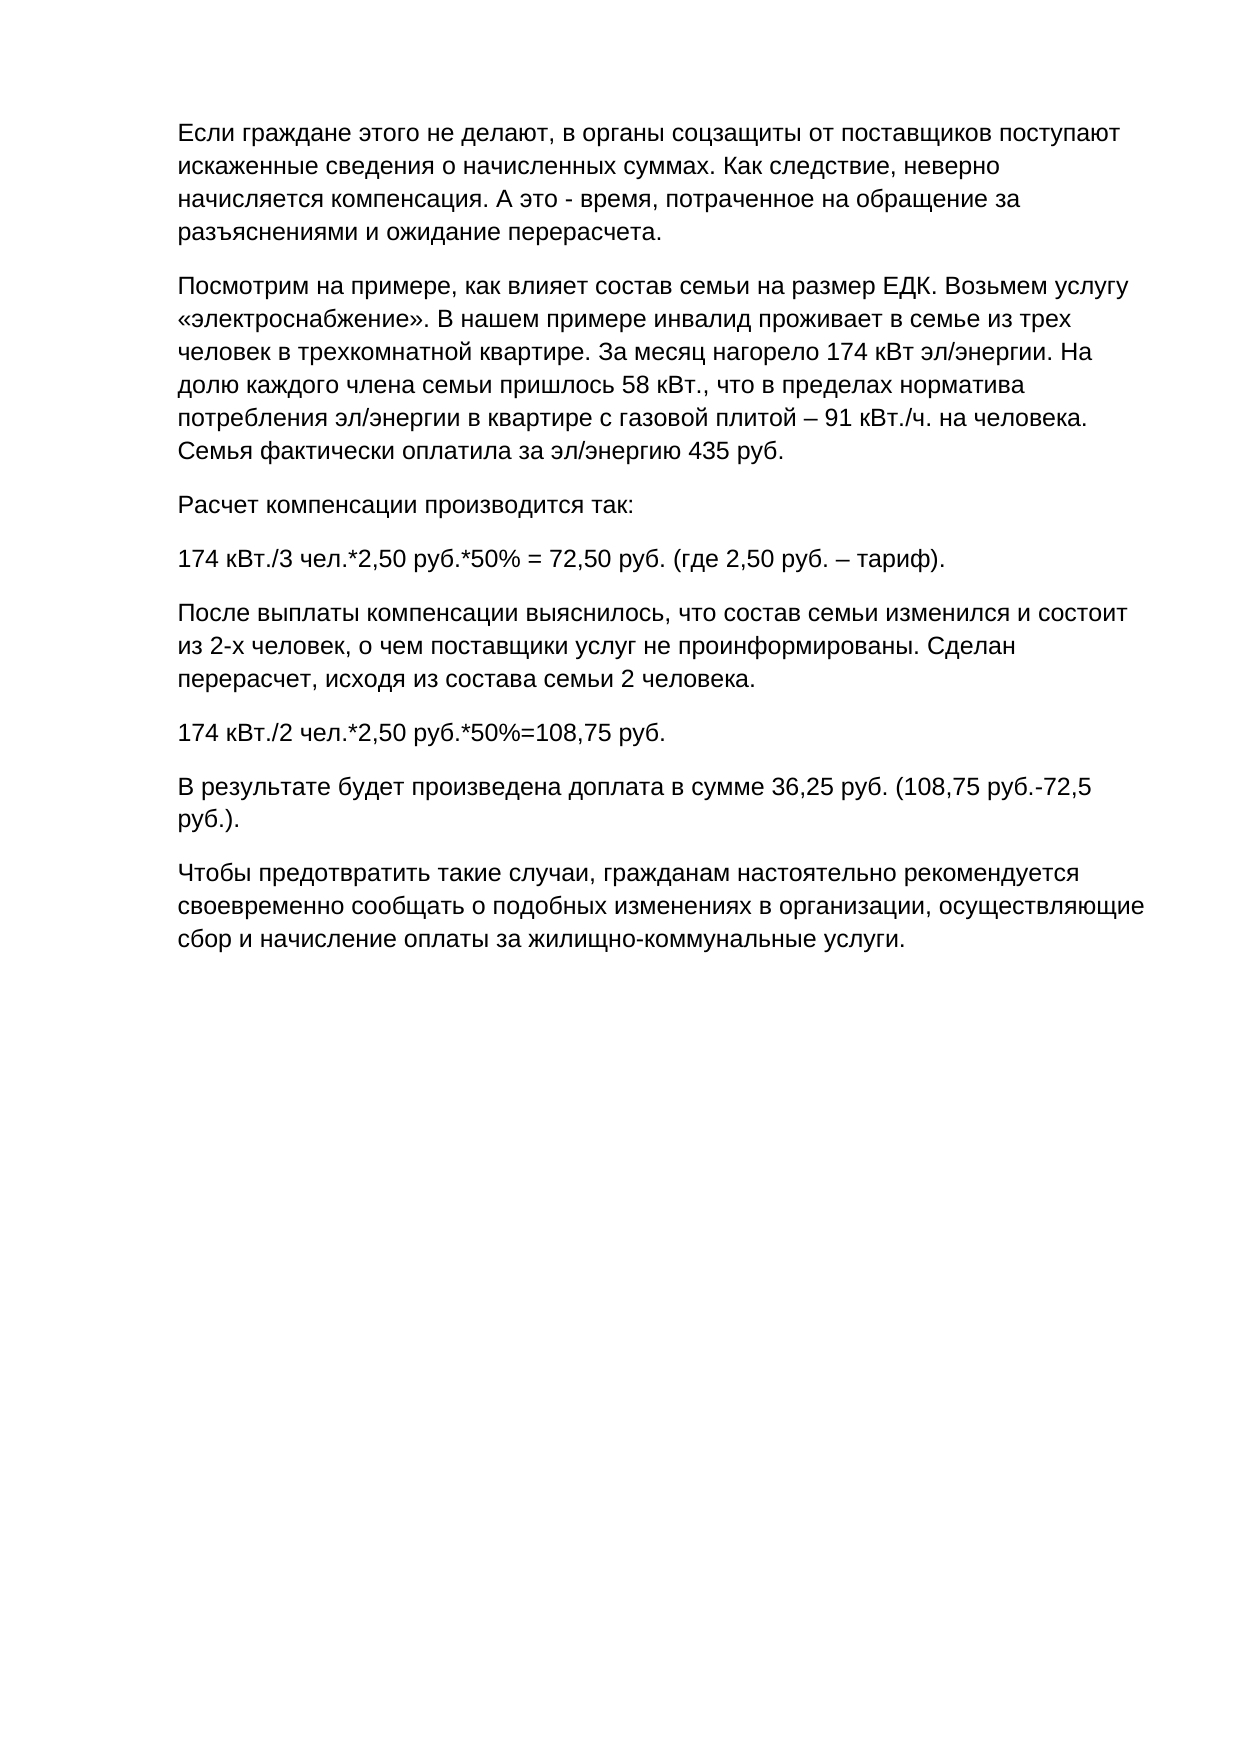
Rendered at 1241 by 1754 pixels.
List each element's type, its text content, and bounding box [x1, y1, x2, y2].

text 174 кВт./3 чел.*2,50 руб.*50% = 72,50 руб. (где 2,50 руб. – тариф). [177, 544, 1152, 573]
text Если граждане этого не делают, в органы соцзащиты от поставщиков поступают искаженные сведения о начисленных суммах. Как следствие, неверно начисляется компенсация. А это - время, потраченное на обращение за разъяснениями и ожидание перерасчета. [177, 118, 1152, 246]
text После выплаты компенсации выяснилось, что состав семьи изменился и состоит из 2-х человек, о чем поставщики услуг не проинформированы. Сделан перерасчет, исходя из состава семьи 2 человека. [177, 598, 1152, 692]
text Посмотрим на примере, как влияет состав семьи на размер ЕДК. Возьмем услугу «электроснабжение». В нашем примере инвалид проживает в семье из трех человек в трехкомнатной квартире. За месяц нагорело 174 кВт эл/энергии. На долю каждого члена семьи пришлось 58 кВт., что в пределах норматива потребления эл/энергии в квартире с газовой плитой – 91 кВт./ч. на человека. Семья фактически оплатила за эл/энергию 435 руб. [177, 271, 1152, 465]
text 174 кВт./2 чел.*2,50 руб.*50%=108,75 руб. [177, 718, 1152, 746]
text В результате будет произведена доплата в сумме 36,25 руб. (108,75 руб.-72,5 руб.). [177, 771, 1152, 833]
text Расчет компенсации производится так: [177, 490, 1152, 519]
text Чтобы предотвратить такие случаи, гражданам настоятельно рекомендуется своевременно сообщать о подобных изменениях в организации, осуществляющие сбор и начисление оплаты за жилищно-коммунальные услуги. [177, 858, 1152, 953]
